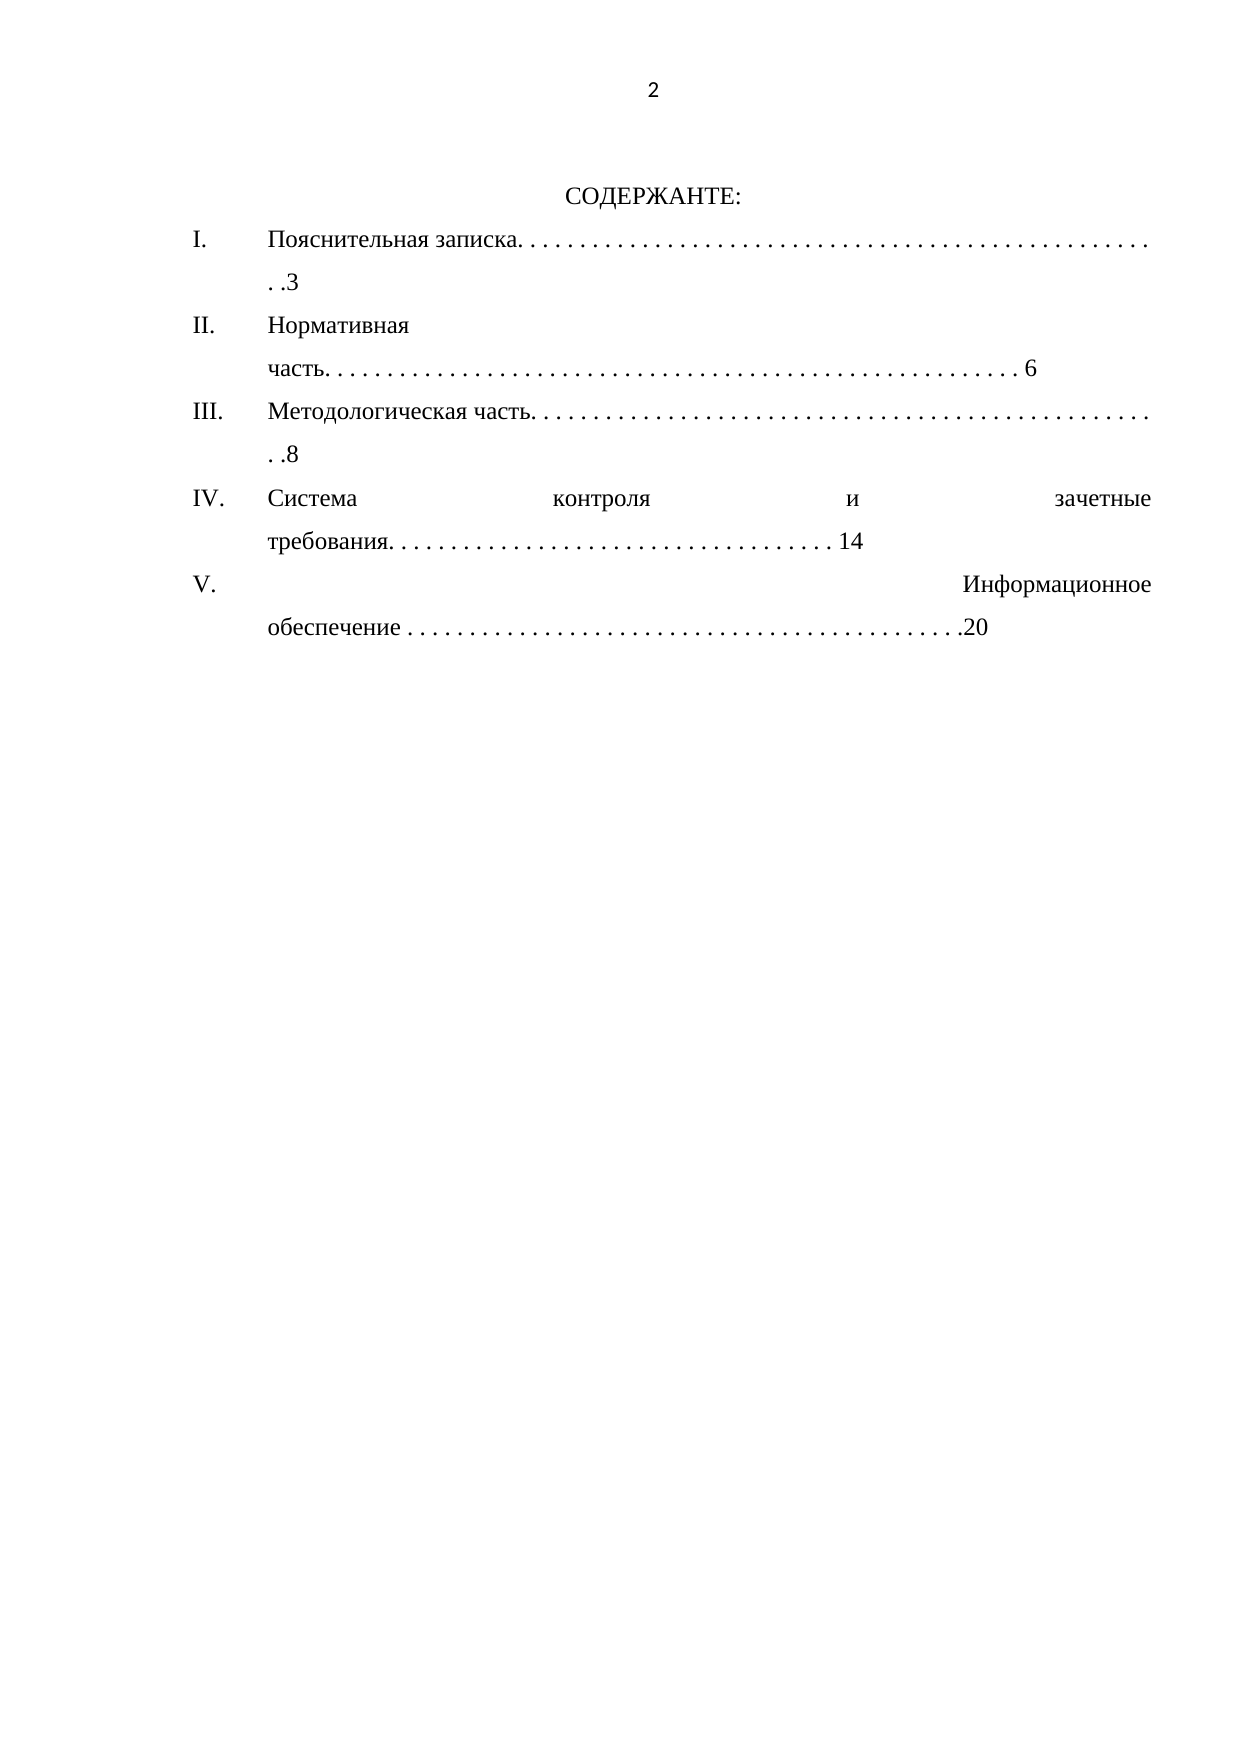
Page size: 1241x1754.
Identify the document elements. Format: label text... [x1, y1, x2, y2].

list Методологическая часть. . . . . . . . . . . . . . . . . . . . . . . . . . . . . . . . . . . . . . . . . . . . . . . . . . . .8 [192, 396, 1152, 468]
list Информационное обеспечение . . . . . . . . . . . . . . . . . . . . . . . . . . . . . . . . . . . . . . . . . . . . .20 [192, 569, 1152, 641]
list Нормативная часть. . . . . . . . . . . . . . . . . . . . . . . . . . . . . . . . . . . . . . . . . . . . . . . . . . . . . . . . 6 [192, 310, 1152, 382]
list Система контроля и зачетные требования. . . . . . . . . . . . . . . . . . . . . . . . . . . . . . . . . . . . 14 [192, 483, 1152, 554]
list Пояснительная записка. . . . . . . . . . . . . . . . . . . . . . . . . . . . . . . . . . . . . . . . . . . . . . . . . . . . .3 [192, 224, 1152, 296]
text СОДЕРЖАНТЕ: [155, 181, 1152, 209]
